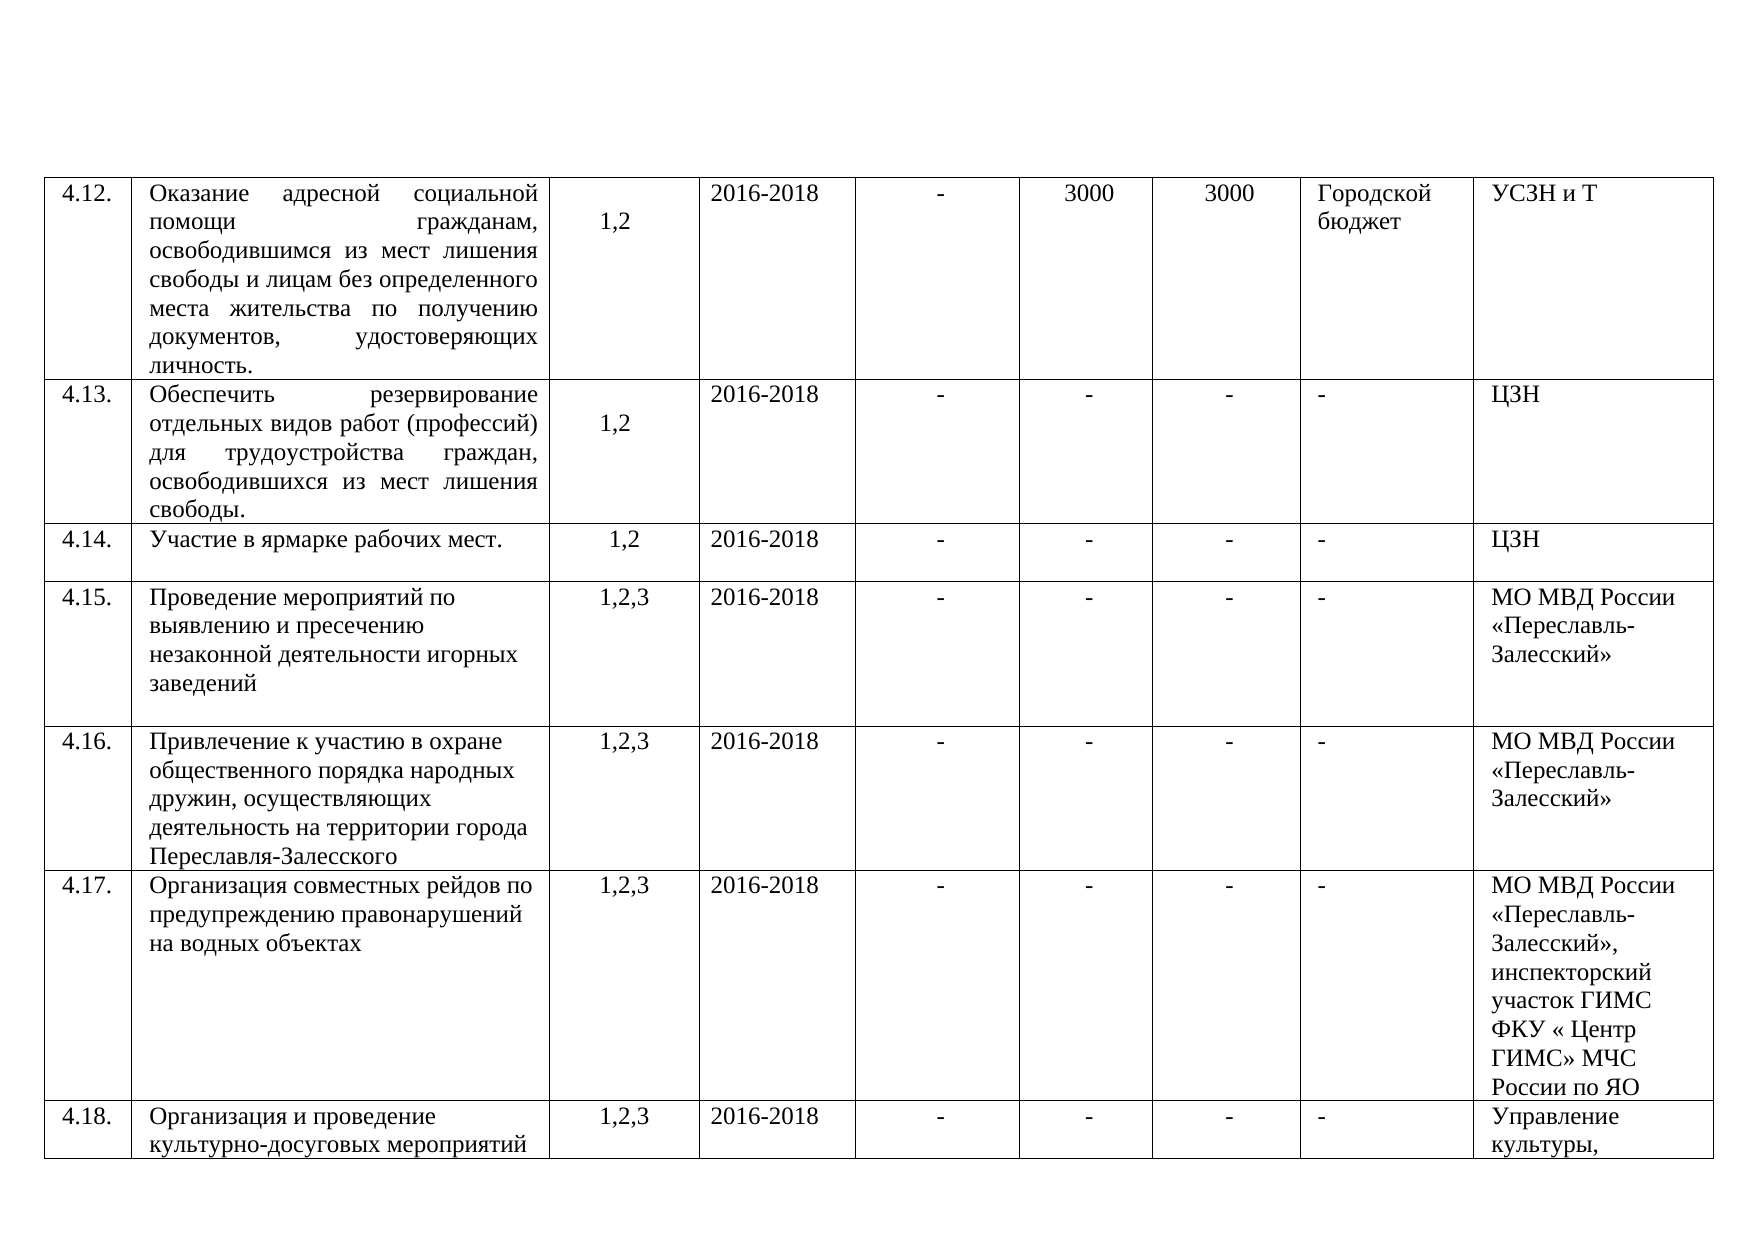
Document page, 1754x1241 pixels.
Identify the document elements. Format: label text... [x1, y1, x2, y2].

table_cell Организация совместных рейдов по предупреждению правонарушений на водных объектах [132, 871, 549, 1100]
table_cell 4.14. [45, 524, 131, 581]
table_cell 1,2,3 [550, 727, 699, 870]
table_cell МО МВД России «Переславль-Залесский», инспекторский участок ГИМС ФКУ « Центр ГИМС» МЧС России по ЯО [1474, 871, 1713, 1100]
table_cell Оказание адресной социальной помощи гражданам, освободившимся из мест лишения свободы и лицам без определенного места жительства по получению документов, удостоверяющих личность. [132, 178, 549, 379]
table_cell 2016-2018 [700, 524, 855, 581]
table_cell - [1153, 1101, 1300, 1158]
table_cell Привлечение к участию в охране общественного порядка народных дружин, осуществляющих деятельность на территории города Переславля-Залесского [132, 727, 549, 870]
table_cell 4.13. [45, 380, 131, 523]
table_cell 3000 [1020, 178, 1152, 379]
table_cell УСЗН и Т [1474, 178, 1713, 379]
table_cell 2016-2018 [700, 727, 855, 870]
table_cell - [1153, 871, 1300, 1100]
table_cell - [1301, 524, 1473, 581]
table_cell Участие в ярмарке рабочих мест. [132, 524, 549, 581]
table_cell 2016-2018 [700, 178, 855, 379]
table_cell ЦЗН [1474, 380, 1713, 523]
table_cell - [1301, 1101, 1473, 1158]
table_cell 2016-2018 [700, 871, 855, 1100]
table_cell 4.15. [45, 582, 131, 726]
table_cell - [1153, 727, 1300, 870]
table_cell Обеспечить резервирование отдельных видов работ (профессий) для трудоустройства граждан, освободившихся из мест лишения свободы. [132, 380, 549, 523]
table_cell - [856, 1101, 1019, 1158]
table_cell 4.12. [45, 178, 131, 379]
table_cell ЦЗН [1474, 524, 1713, 581]
table_cell - [856, 524, 1019, 581]
table_cell - [1301, 380, 1473, 523]
table_cell 2016-2018 [700, 380, 855, 523]
table_cell МО МВД России «Переславль-Залесский» [1474, 582, 1713, 726]
table_cell - [1020, 727, 1152, 870]
table_cell 4.17. [45, 871, 131, 1100]
table_cell Проведение мероприятий по выявлению и пресечению незаконной деятельности игорных заведений [132, 582, 549, 726]
table_cell 3000 [1153, 178, 1300, 379]
table_cell 4.16. [45, 727, 131, 870]
table_cell 1,2,3 [550, 871, 699, 1100]
table_cell - [1020, 1101, 1152, 1158]
table_cell 4.18. [45, 1101, 131, 1158]
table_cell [132, 1101, 549, 1158]
table_cell Городской бюджет [1301, 178, 1473, 379]
table_cell 1,2 [550, 380, 699, 523]
table_cell - [856, 178, 1019, 379]
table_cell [1474, 1101, 1713, 1158]
table_cell 1,2 [550, 524, 699, 581]
table_cell - [856, 727, 1019, 870]
table_cell - [1301, 871, 1473, 1100]
table_cell 1,2 [550, 178, 699, 379]
table_cell МО МВД России «Переславль-Залесский» [1474, 727, 1713, 870]
table_cell 2016-2018 [700, 582, 855, 726]
table_cell - [1020, 871, 1152, 1100]
table_cell 1,2,3 [550, 582, 699, 726]
table_cell - [1301, 727, 1473, 870]
table_cell - [1153, 380, 1300, 523]
table_cell - [1020, 380, 1152, 523]
table_cell 2016-2018 [700, 1101, 855, 1158]
table_cell - [856, 871, 1019, 1100]
table_cell - [856, 380, 1019, 523]
table_cell - [1020, 524, 1152, 581]
table_cell - [856, 582, 1019, 726]
table_cell - [1153, 582, 1300, 726]
table_cell - [1301, 582, 1473, 726]
table_cell 1,2,3 [550, 1101, 699, 1158]
table_cell - [1020, 582, 1152, 726]
table_cell - [1153, 524, 1300, 581]
